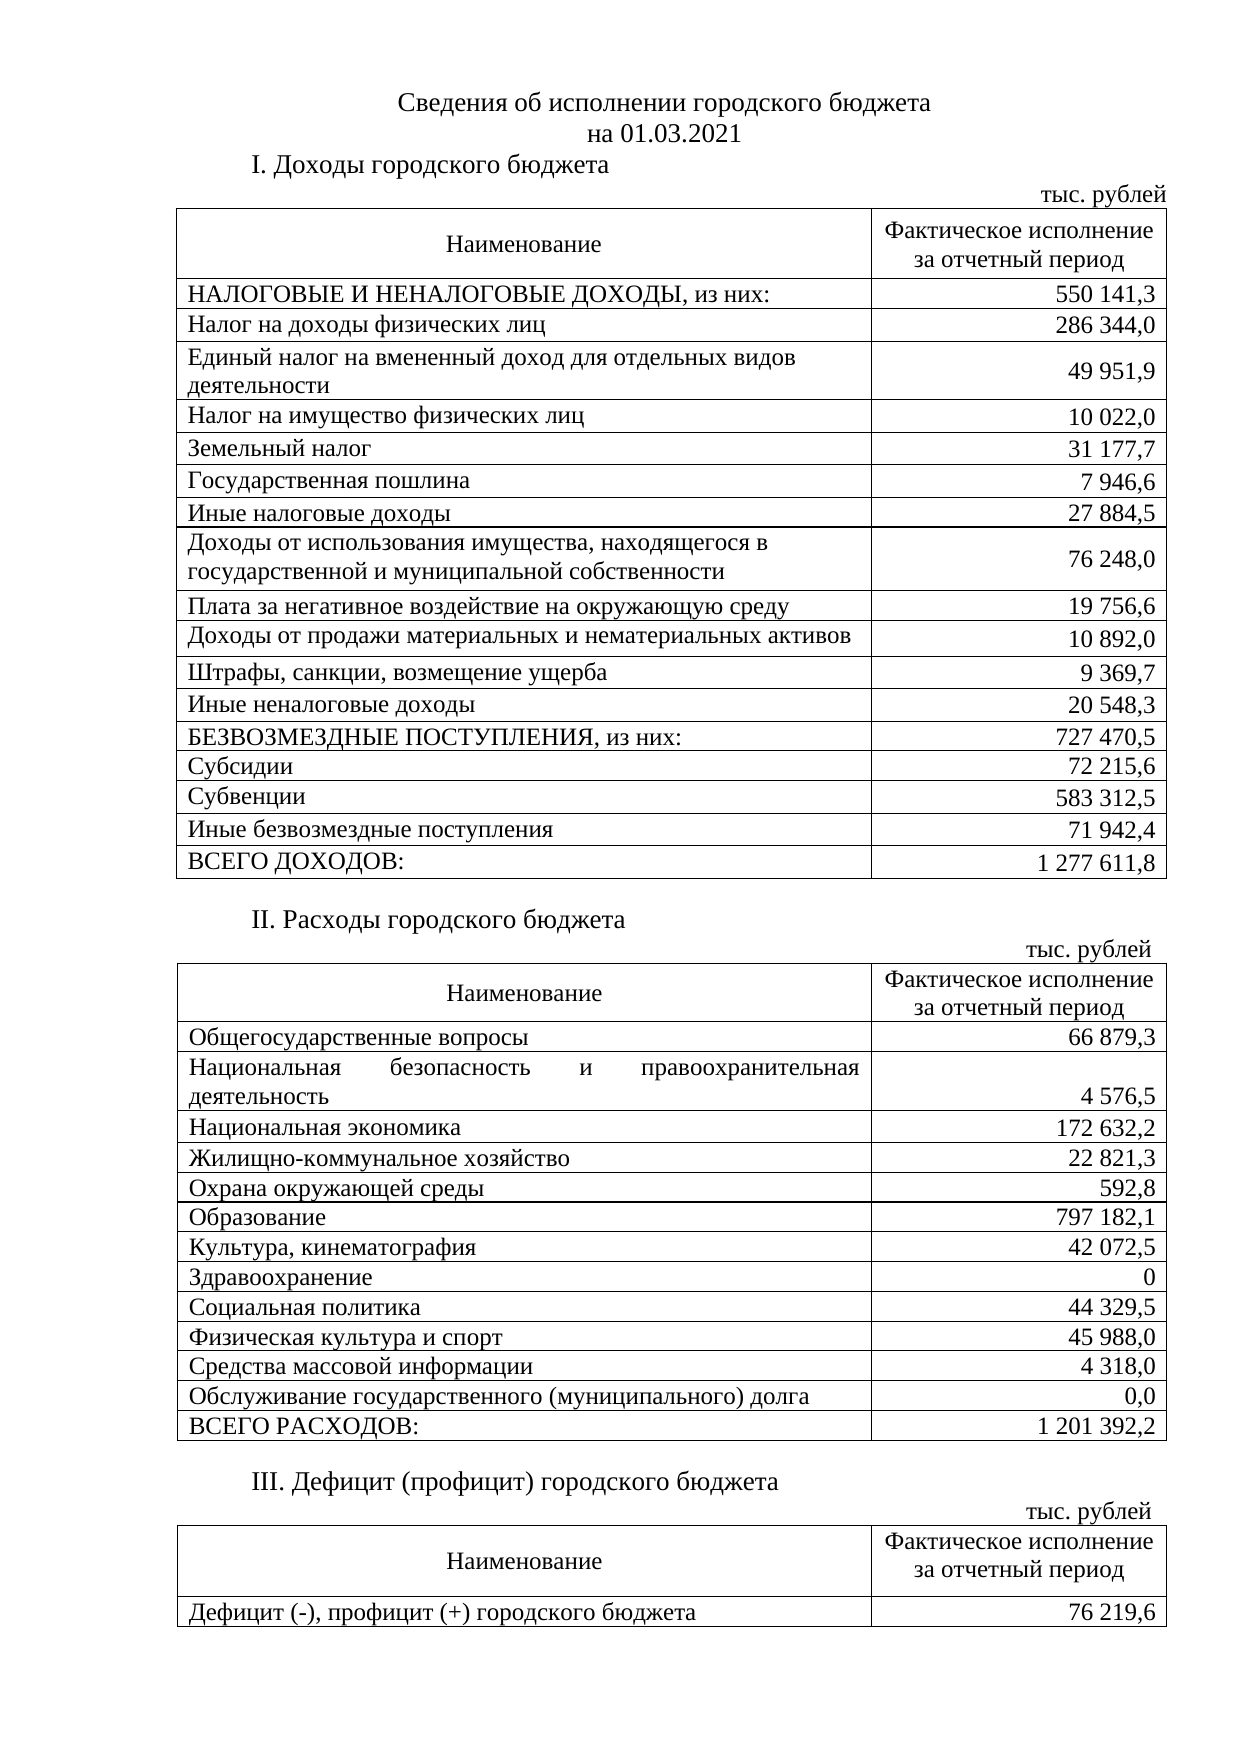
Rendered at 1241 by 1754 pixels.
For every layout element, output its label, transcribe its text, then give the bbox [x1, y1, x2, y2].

table_cell Субсидии [177, 751, 871, 780]
table_cell 1 277 611,8 [872, 846, 1166, 878]
table_cell 9 369,7 [872, 657, 1166, 688]
table_cell Национальная безопасность и правоохранительная деятельность [178, 1052, 871, 1109]
table_cell 286 344,0 [872, 309, 1166, 341]
table_header Наименование [178, 1526, 871, 1596]
table_cell ВСЕГО ДОХОДОВ: [177, 846, 871, 878]
table_cell 592,8 [872, 1173, 1166, 1201]
table_cell Культура, кинематография [178, 1232, 871, 1261]
table_cell 550 141,3 [872, 279, 1166, 308]
table_cell Охрана окружающей среды [178, 1173, 871, 1201]
table_cell Физическая культура и спорт [178, 1322, 871, 1350]
table_cell Штрафы, санкции, возмещение ущерба [177, 657, 871, 688]
table_cell Дефицит (-), профицит (+) городского бюджета [178, 1597, 871, 1626]
table_cell 1 201 392,2 [872, 1411, 1166, 1440]
table_cell БЕЗВОЗМЕЗДНЫЕ ПОСТУПЛЕНИЯ, из них: [177, 722, 871, 750]
table_cell 42 072,5 [872, 1232, 1166, 1261]
table_cell 4 318,0 [872, 1351, 1166, 1380]
table_cell 172 632,2 [872, 1111, 1166, 1142]
table_cell 4 576,5 [872, 1052, 1166, 1109]
table_cell 10 022,0 [872, 400, 1166, 432]
table_cell 49 951,9 [872, 342, 1166, 399]
text тыс. рублей [177, 179, 1167, 208]
table_cell 727 470,5 [872, 722, 1166, 750]
text на 01.03.2021 [177, 117, 1152, 148]
table_cell Обслуживание государственного (муниципального) долга [178, 1381, 871, 1410]
text Сведения об исполнении городского бюджета [177, 86, 1152, 117]
table_header Наименование [177, 209, 871, 278]
text I. Доходы городского бюджета [177, 148, 1152, 179]
table_cell ВСЕГО РАСХОДОВ: [178, 1411, 871, 1440]
table_cell 0 [872, 1262, 1166, 1291]
text III. Дефицит (профицит) городского бюджета [177, 1465, 1152, 1496]
table_cell Иные налоговые доходы [177, 498, 871, 526]
table_cell Доходы от использования имущества, находящегося в государственной и муниципальной собственности [177, 528, 871, 590]
table_cell Социальная политика [178, 1292, 871, 1321]
table_cell Налог на доходы физических лиц [177, 309, 871, 341]
table_header Фактическое исполнение за отчетный период [872, 1526, 1166, 1596]
table_cell Здравоохранение [178, 1262, 871, 1291]
table_cell Земельный налог [177, 433, 871, 464]
table_cell Средства массовой информации [178, 1351, 871, 1380]
table_cell 19 756,6 [872, 591, 1166, 619]
table_cell Плата за негативное воздействие на окружающую среду [177, 591, 871, 619]
table_cell 31 177,7 [872, 433, 1166, 464]
table_cell 45 988,0 [872, 1322, 1166, 1350]
table_cell 72 215,6 [872, 751, 1166, 780]
table_cell 27 884,5 [872, 498, 1166, 526]
table_cell 76 248,0 [872, 528, 1166, 590]
table_cell Иные неналоговые доходы [177, 689, 871, 721]
table_cell Общегосударственные вопросы [178, 1022, 871, 1051]
table_cell 0,0 [872, 1381, 1166, 1410]
table_header Наименование [178, 964, 871, 1021]
table_cell Субвенции [177, 781, 871, 813]
text тыс. рублей [177, 1496, 1152, 1525]
table_cell 20 548,3 [872, 689, 1166, 721]
text тыс. рублей [177, 934, 1152, 963]
table_cell Жилищно-коммунальное хозяйство [178, 1143, 871, 1172]
table_cell Налог на имущество физических лиц [177, 400, 871, 432]
table_cell 10 892,0 [872, 621, 1166, 656]
table_cell 797 182,1 [872, 1203, 1166, 1231]
table_cell 44 329,5 [872, 1292, 1166, 1321]
table_cell 76 219,6 [872, 1597, 1166, 1626]
text II. Расходы городского бюджета [177, 903, 1152, 934]
table_cell Национальная экономика [178, 1111, 871, 1142]
table_cell Единый налог на вмененный доход для отдельных видов деятельности [177, 342, 871, 399]
table_cell Доходы от продажи материальных и нематериальных активов [177, 621, 871, 656]
table_header Фактическое исполнение за отчетный период [872, 964, 1166, 1021]
table_header Фактическое исполнение за отчетный период [872, 209, 1166, 278]
table_cell 7 946,6 [872, 465, 1166, 497]
table_cell 22 821,3 [872, 1143, 1166, 1172]
table_cell 66 879,3 [872, 1022, 1166, 1051]
table_cell 71 942,4 [872, 814, 1166, 845]
table_cell Государственная пошлина [177, 465, 871, 497]
table_cell Образование [178, 1203, 871, 1231]
table_cell НАЛОГОВЫЕ И НЕНАЛОГОВЫЕ ДОХОДЫ, из них: [177, 279, 871, 308]
table_cell 583 312,5 [872, 781, 1166, 813]
table_cell Иные безвозмездные поступления [177, 814, 871, 845]
